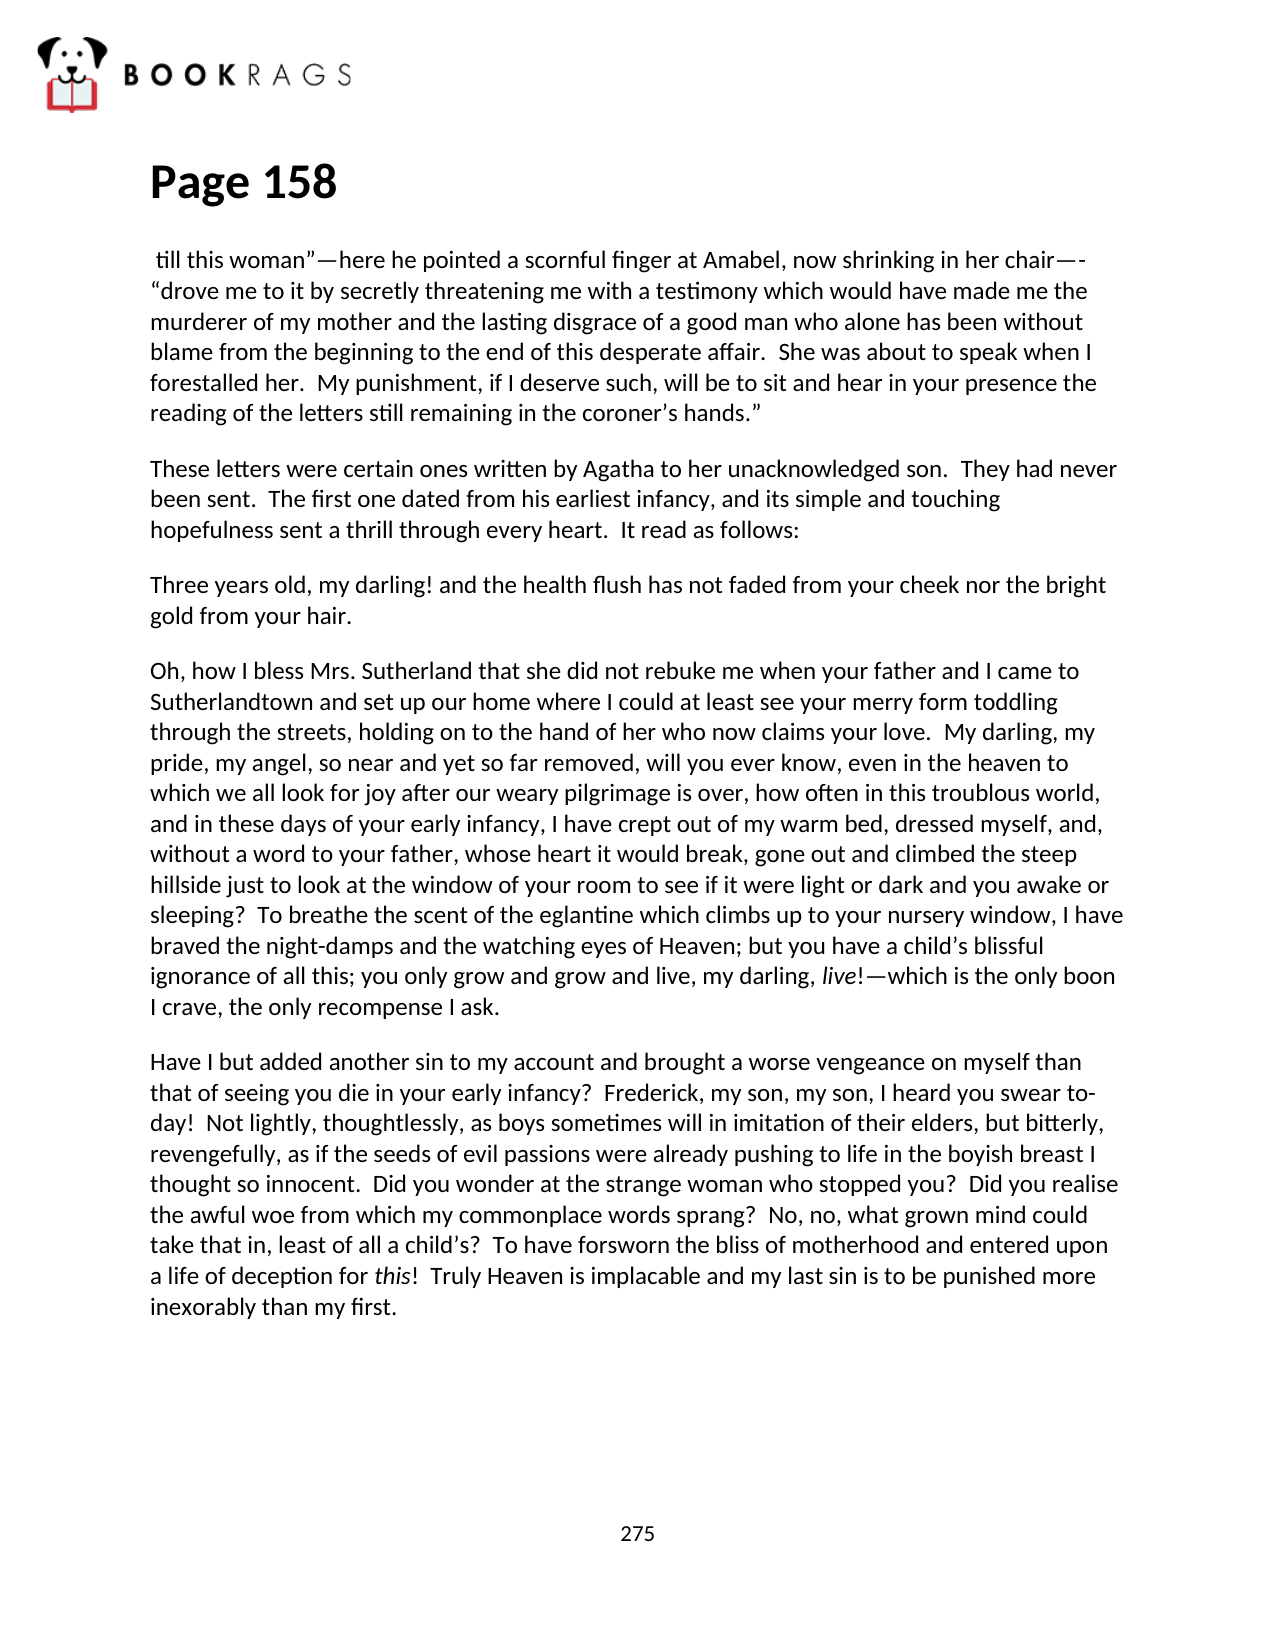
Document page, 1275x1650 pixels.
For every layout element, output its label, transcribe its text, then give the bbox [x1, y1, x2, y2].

text Page 158 [150, 150, 1125, 211]
text These letters were certain ones written by Agatha to her unacknowledged son. They had never been sent. The first one dated from his earliest infancy, and its simple and touching hopefulness sent a thrill through every heart. It read as follows: [150, 453, 1125, 544]
text Three years old, my darling! and the health flush has not faded from your cheek nor the bright gold from your hair. [150, 569, 1125, 630]
text Oh, how I bless Mrs. Sutherland that she did not rebuke me when your father and I came to Sutherlandtown and set up our home where I could at least see your merry form toddling through the streets, holding on to the hand of her who now claims your love. My darling, my pride, my angel, so near and yet so far removed, will you ever know, even in the heaven to which we all look for joy after our weary pilgrimage is over, how often in this troublous world, and in these days of your early infancy, I have crept out of my warm bed, dressed myself, and, without a word to your father, whose heart it would break, gone out and climbed the steep hillside just to look at the window of your room to see if it were light or dark and you awake or sleeping? To breathe the scent of the eglantine which climbs up to your nursery window, I have braved the night-damps and the watching eyes of Heaven; but you have a child’s blissful ignorance of all this; you only grow and grow and live, my darling, live!—­which is the only boon I crave, the only recompense I ask. [150, 655, 1125, 1022]
text till this woman”—­here he pointed a scornful finger at Amabel, now shrinking in her chair—­“drove me to it by secretly threatening me with a testimony which would have made me the murderer of my mother and the lasting disgrace of a good man who alone has been without blame from the beginning to the end of this desperate affair. She was about to speak when I forestalled her. My punishment, if I deserve such, will be to sit and hear in your presence the reading of the letters still remaining in the coroner’s hands.” [150, 244, 1125, 428]
text Have I but added another sin to my account and brought a worse vengeance on myself than that of seeing you die in your early infancy? Frederick, my son, my son, I heard you swear to-day! Not lightly, thoughtlessly, as boys sometimes will in imitation of their elders, but bitterly, revengefully, as if the seeds of evil passions were already pushing to life in the boyish breast I thought so innocent. Did you wonder at the strange woman who stopped you? Did you realise the awful woe from which my commonplace words sprang? No, no, what grown mind could take that in, least of all a child’s? To have forsworn the bliss of motherhood and entered upon a life of deception for this! Truly Heaven is implacable and my last sin is to be punished more inexorably than my first. [150, 1047, 1125, 1321]
picture [37, 37, 351, 113]
